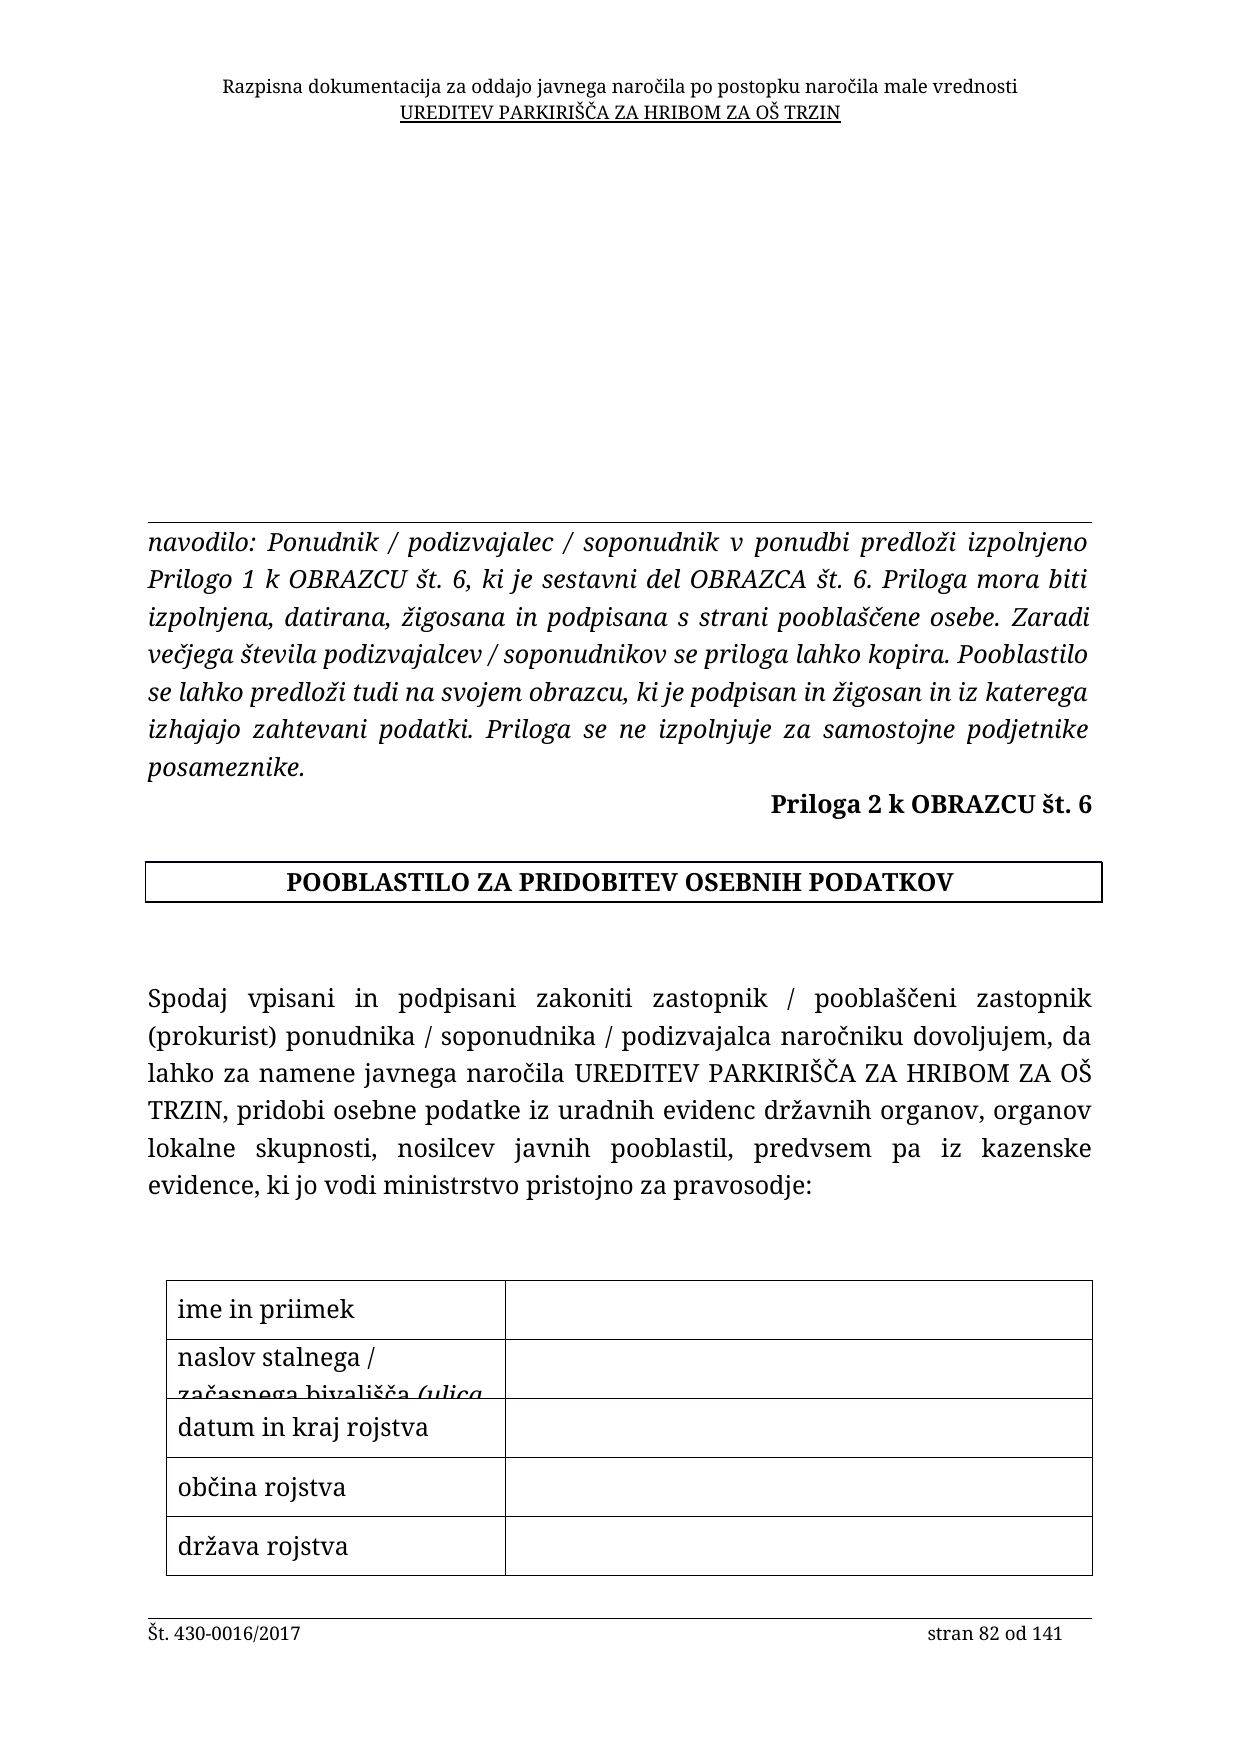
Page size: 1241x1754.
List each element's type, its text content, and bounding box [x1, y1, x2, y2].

table_cell [506, 1399, 1092, 1457]
text navodilo: Ponudnik / podizvajalec / soponudnik v ponudbi predloži izpolnjeno Prilogo 1 k OBRAZCU št. 6, ki je sestavni del OBRAZCA št. 6. Priloga mora biti izpolnjena, datirana, žigosana in podpisana s strani pooblaščene osebe. Zaradi večjega števila podizvajalcev / soponudnikov se priloga lahko kopira. Pooblastilo se lahko predloži tudi na svojem obrazcu, ki je podpisan in žigosan in iz katerega izhajajo zahtevani podatki. Priloga se ne izpolnjuje za samostojne podjetnike posameznike. [148, 523, 1092, 783]
text Priloga 2 k OBRAZCU št. 6 [148, 787, 1092, 821]
table_cell naslov stalnega / začasnega bivališča (ulica, hišna št., poštna št., pošta) [167, 1340, 505, 1398]
text Spodaj vpisani in podpisani zakoniti zastopnik / pooblaščeni zastopnik (prokurist) ponudnika / soponudnika / podizvajalca naročniku dovoljujem, da lahko za namene javnega naročila UREDITEV PARKIRIŠČA ZA HRIBOM ZA OŠ TRZIN, pridobi osebne podatke iz uradnih evidenc državnih organov, organov lokalne skupnosti, nosilcev javnih pooblastil, predvsem pa iz kazenske evidence, ki jo vodi ministrstvo pristojno za pravosodje: [148, 981, 1092, 1202]
text POOBLASTILO ZA PRIDOBITEV OSEBNIH PODATKOV [146, 863, 1101, 901]
table_cell [506, 1458, 1092, 1516]
table_cell [506, 1517, 1092, 1575]
table_header ime in priimek [167, 1281, 505, 1339]
table_cell država rojstva [167, 1517, 505, 1575]
table_header [506, 1281, 1092, 1339]
table_cell [506, 1340, 1092, 1398]
table_cell občina rojstva [167, 1458, 505, 1516]
table_cell datum in kraj rojstva [167, 1399, 505, 1457]
